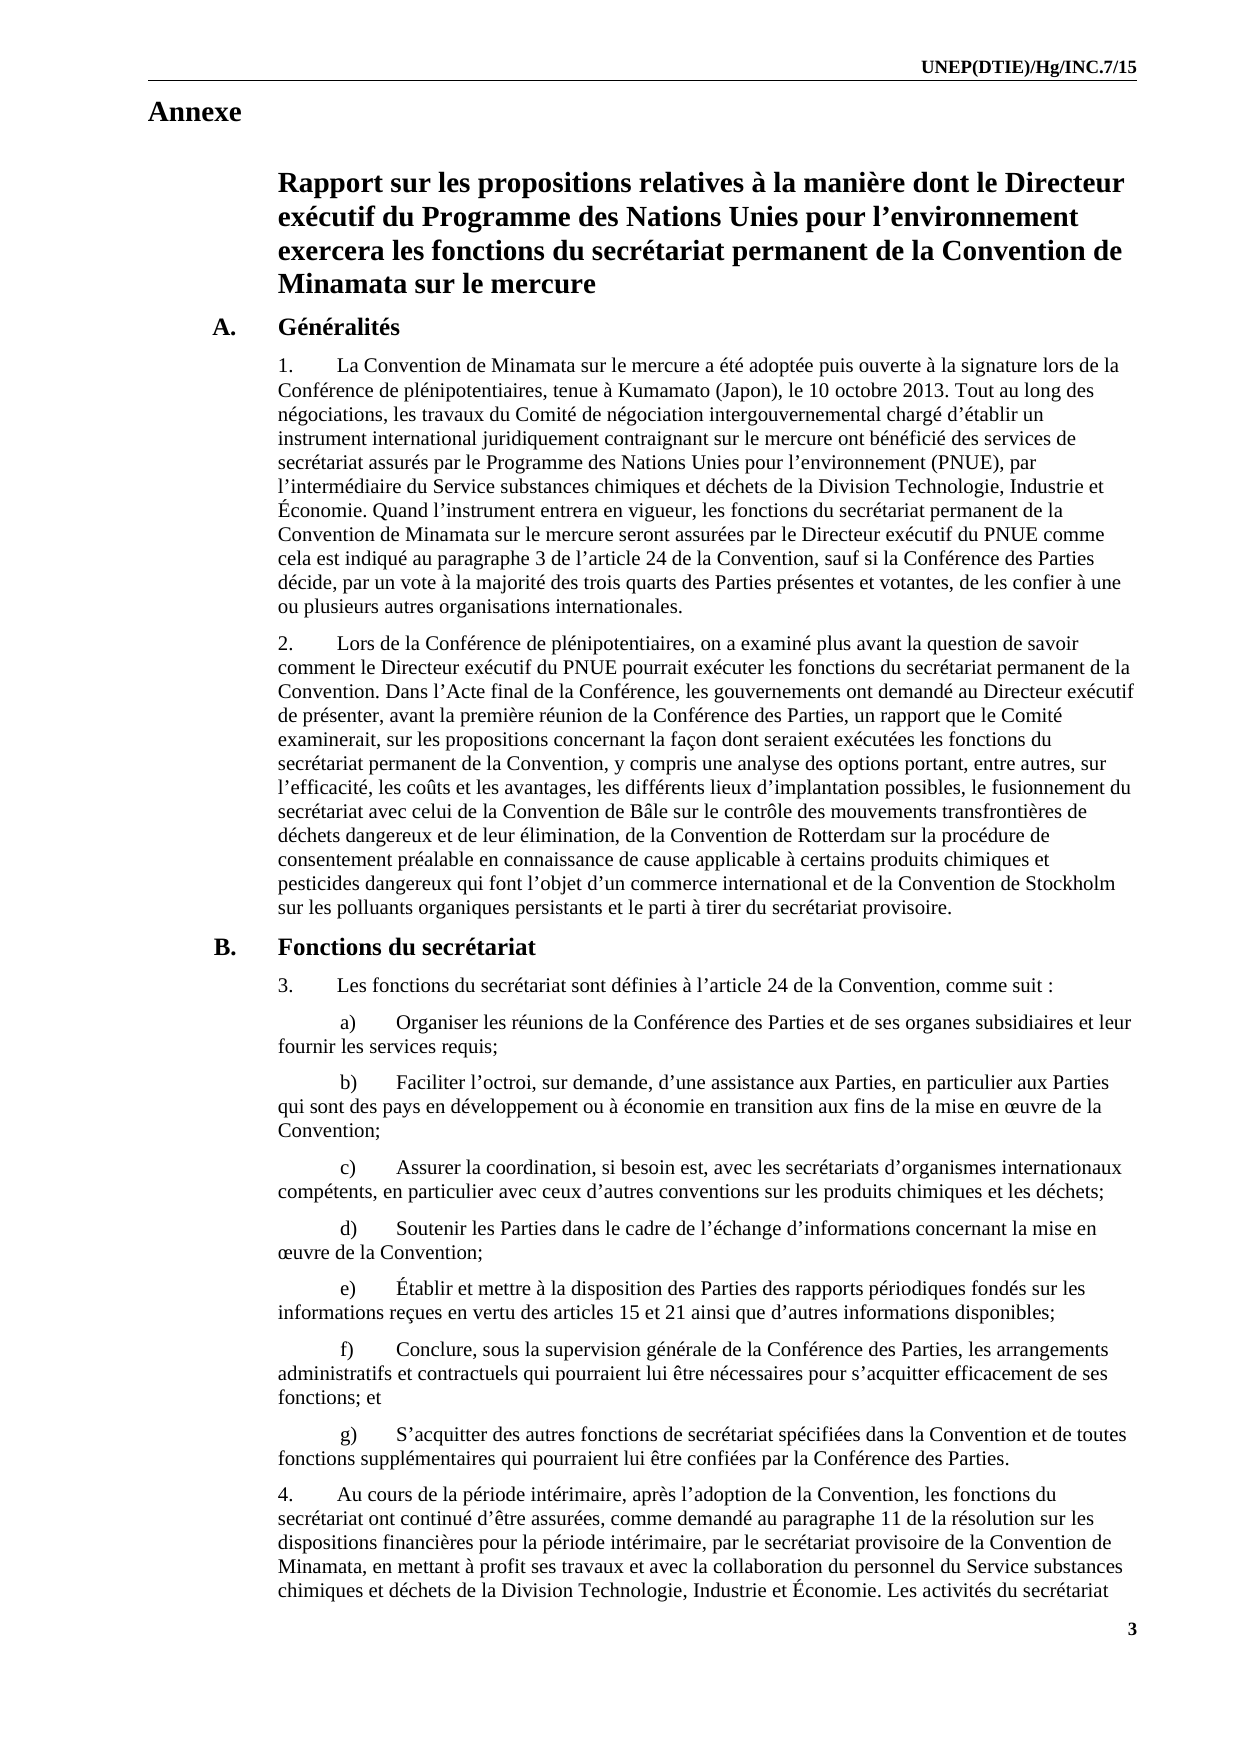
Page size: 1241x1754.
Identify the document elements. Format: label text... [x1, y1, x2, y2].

text 3. Les fonctions du secrétariat sont définies à l’article 24 de la Convention, comme suit : [278, 973, 1137, 997]
title Rapport sur les propositions relatives à la manière dont le Directeur exécutif du Programme des Nations Unies pour l’environnement exercera les fonctions du secrétariat permanent de la Convention de Minamata sur le mercure [278, 166, 1137, 300]
text d) Soutenir les Parties dans le cadre de l’échange d’informations concernant la mise en œuvre de la Convention; [278, 1216, 1137, 1264]
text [278, 1482, 1137, 1602]
text b) Faciliter l’octroi, sur demande, d’une assistance aux Parties, en particulier aux Parties qui sont des pays en développement ou à économie en transition aux fins de la mise en œuvre de la Convention; [278, 1070, 1137, 1142]
text e) Établir et mettre à la disposition des Parties des rapports périodiques fondés sur les informations reçues en vertu des articles 15 et 21 ainsi que d’autres informations disponibles; [278, 1276, 1137, 1324]
text A. Généralités [148, 312, 1107, 341]
text Annexe [148, 94, 1137, 128]
text g) S’acquitter des autres fonctions de secrétariat spécifiées dans la Convention et de toutes fonctions supplémentaires qui pourraient lui être confiées par la Conférence des Parties. [278, 1422, 1137, 1470]
text c) Assurer la coordination, si besoin est, avec les secrétariats d’organismes internationaux compétents, en particulier avec ceux d’autres conventions sur les produits chimiques et les déchets; [278, 1155, 1137, 1203]
text 1. La Convention de Minamata sur le mercure a été adoptée puis ouverte à la signature lors de la Conférence de plénipotentiaires, tenue à Kumamato (Japon), le 10 octobre 2013. Tout au long des négociations, les travaux du Comité de négociation intergouvernemental chargé d’établir un instrument international juridiquement contraignant sur le mercure ont bénéficié des services de secrétariat assurés par le Programme des Nations Unies pour l’environnement (PNUE), par l’intermédiaire du Service substances chimiques et déchets de la Division Technologie, Industrie et Économie. Quand l’instrument entrera en vigueur, les fonctions du secrétariat permanent de la Convention de Minamata sur le mercure seront assurées par le Directeur exécutif du PNUE comme cela est indiqué au paragraphe 3 de l’article 24 de la Convention, sauf si la Conférence des Parties décide, par un vote à la majorité des trois quarts des Parties présentes et votantes, de les confier à une ou plusieurs autres organisations internationales. [278, 353, 1137, 618]
text B. Fonctions du secrétariat [148, 932, 1107, 961]
text a) Organiser les réunions de la Conférence des Parties et de ses organes subsidiaires et leur fournir les services requis; [278, 1010, 1137, 1058]
text 2. Lors de la Conférence de plénipotentiaires, on a examiné plus avant la question de savoir comment le Directeur exécutif du PNUE pourrait exécuter les fonctions du secrétariat permanent de la Convention. Dans l’Acte final de la Conférence, les gouvernements ont demandé au Directeur exécutif de présenter, avant la première réunion de la Conférence des Parties, un rapport que le Comité examinerait, sur les propositions concernant la façon dont seraient exécutées les fonctions du secrétariat permanent de la Convention, y compris une analyse des options portant, entre autres, sur l’efficacité, les coûts et les avantages, les différents lieux d’implantation possibles, le fusionnement du secrétariat avec celui de la Convention de Bâle sur le contrôle des mouvements transfrontières de déchets dangereux et de leur élimination, de la Convention de Rotterdam sur la procédure de consentement préalable en connaissance de cause applicable à certains produits chimiques et pesticides dangereux qui font l’objet d’un commerce international et de la Convention de Stockholm sur les polluants organiques persistants et le parti à tirer du secrétariat provisoire. [278, 631, 1137, 919]
text f) Conclure, sous la supervision générale de la Conférence des Parties, les arrangements administratifs et contractuels qui pourraient lui être nécessaires pour s’acquitter efficacement de ses fonctions; et [278, 1337, 1137, 1409]
